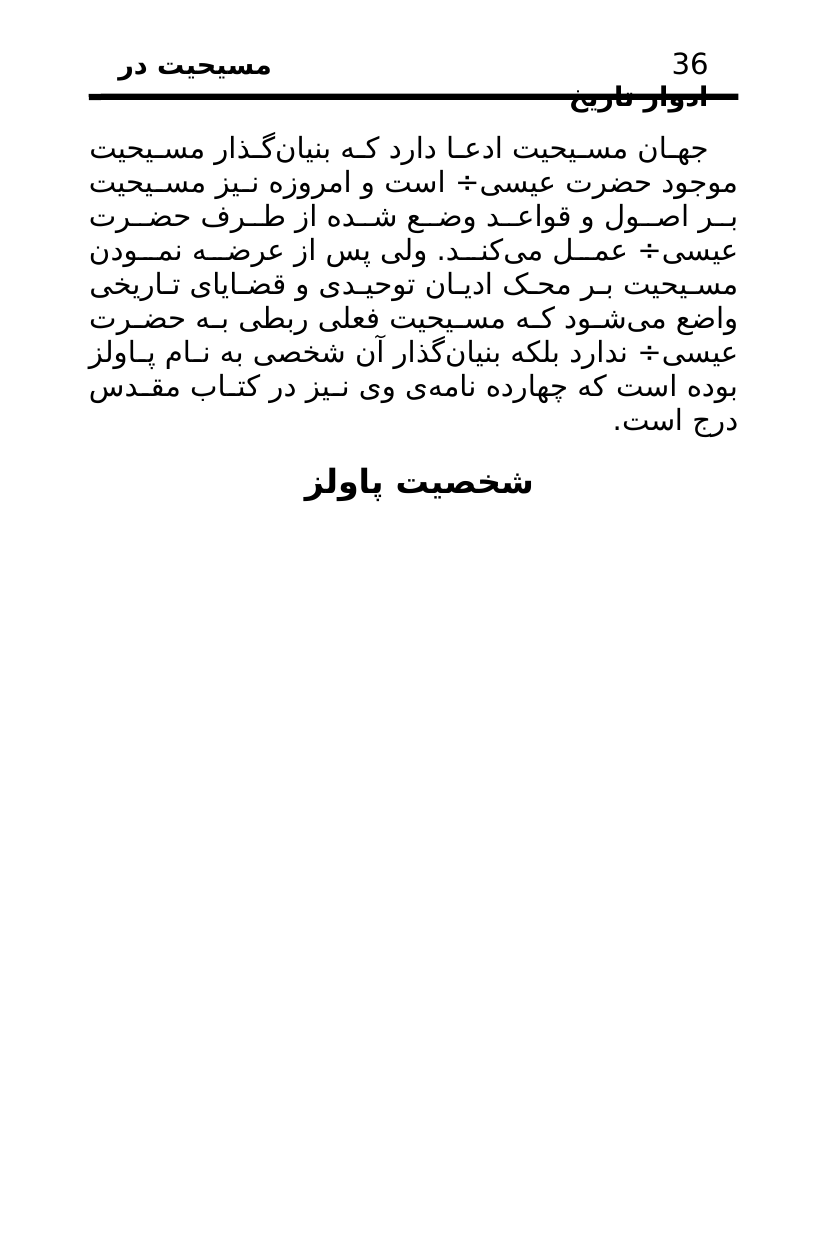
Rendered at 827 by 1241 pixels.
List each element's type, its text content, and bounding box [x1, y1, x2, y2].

text شخصیت پاولز [89, 462, 738, 501]
text جهان مسیحیت ادعا دارد که بنیان‌گذار مسیحیت موجود حضرت عیسی÷ است و امروزه نیز مسیحیت بر اصول و قواعد وضع شده از طرف حضرت عیسی÷ عمل می‌کند. ولی پس از عرضه نمودن مسیحیت بر محک ادیان توحیدی و قضایای تاریخی واضع می‌شود که مسیحیت فعلی ربطی به حضرت عیسی÷ ندارد بلکه بنیان‌گذار آن شخصی به نام پاولز بوده است که چهارده نامه‌ی وی نیز در کتاب مقدس درج است. [89, 132, 738, 437]
